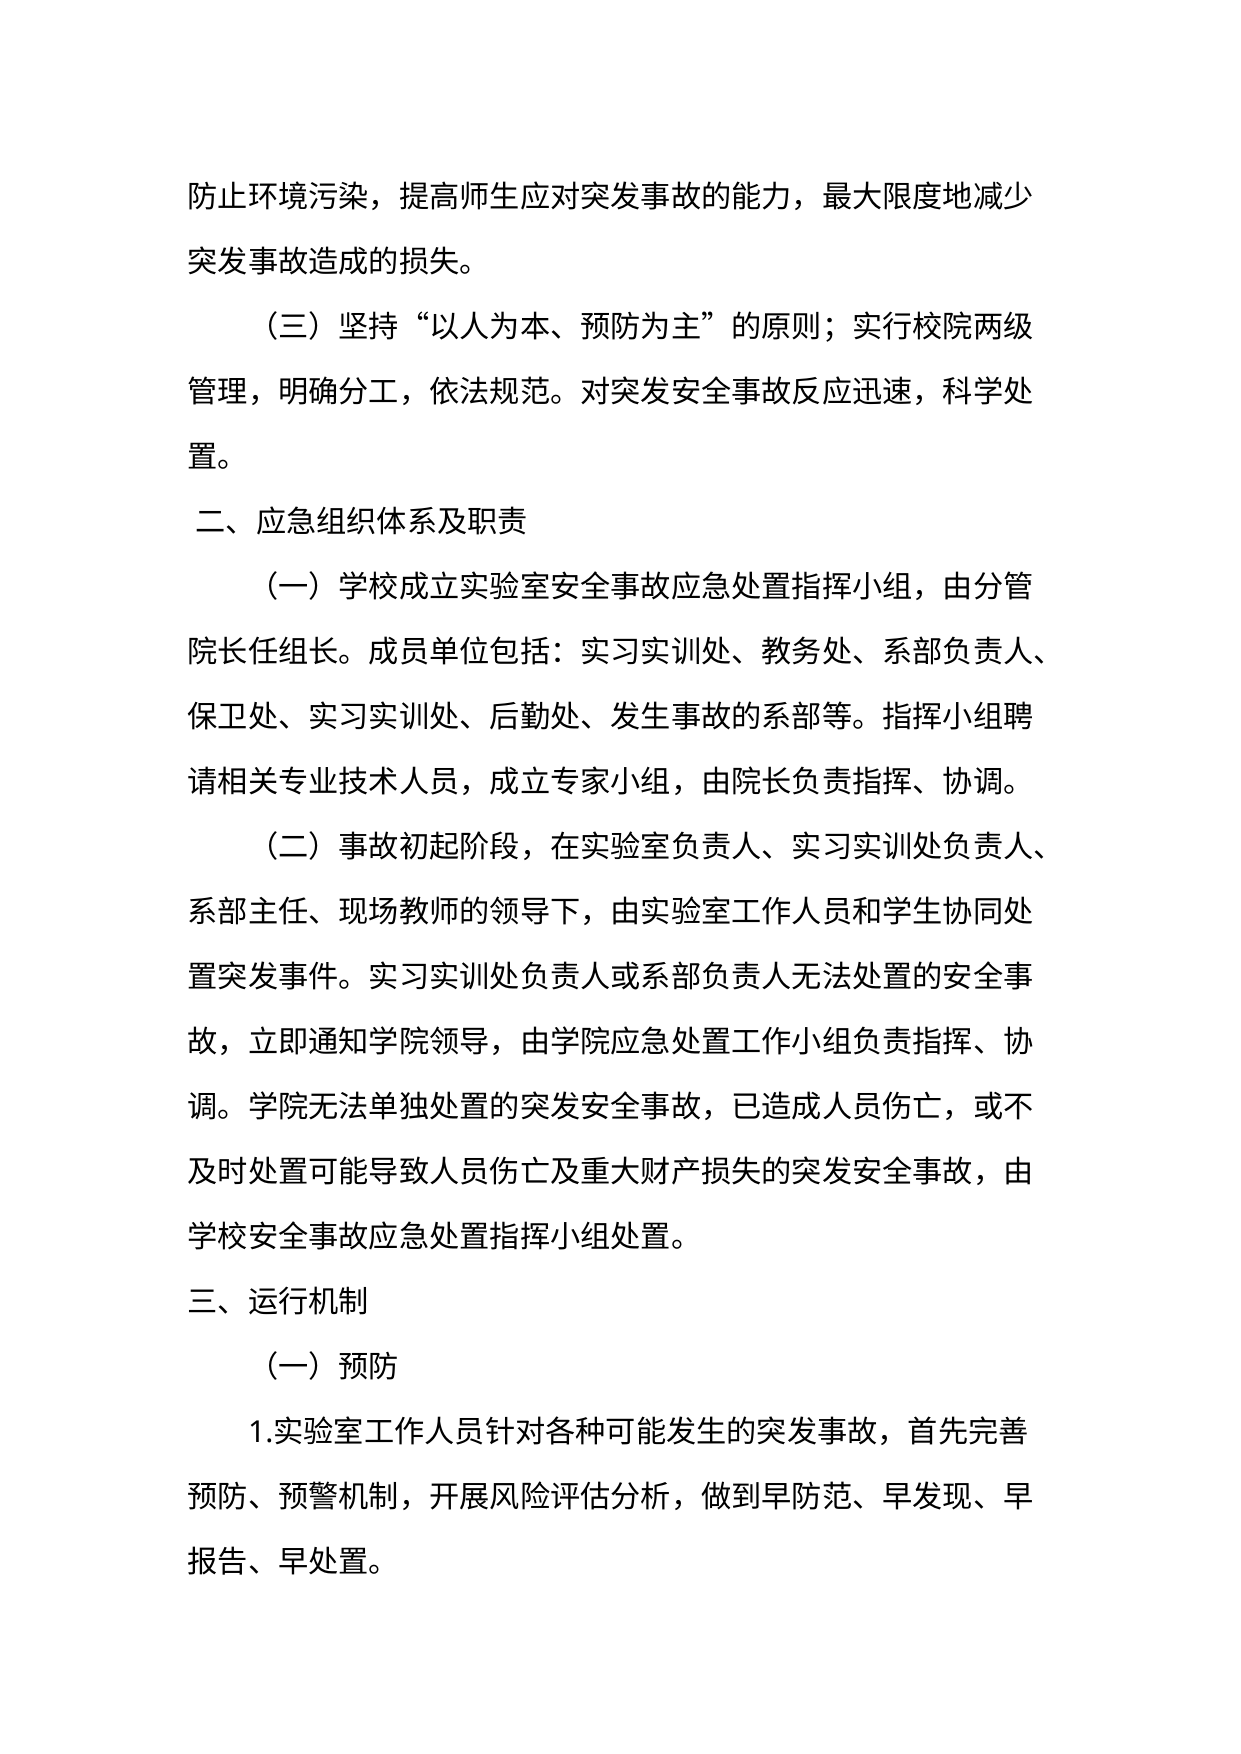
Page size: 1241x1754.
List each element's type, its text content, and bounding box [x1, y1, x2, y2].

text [187, 162, 1053, 292]
text （一）预防 [187, 1332, 1053, 1397]
text 三、运行机制 [187, 1267, 1053, 1332]
text （三）坚持“以人为本、预防为主”的原则；实行校院两级管理，明确分工，依法规范。对突发安全事故反应迅速，科学处置。 [187, 292, 1053, 487]
text 1.实验室工作人员针对各种可能发生的突发事故，首先完善预防、预警机制，开展风险评估分析，做到早防范、早发现、早报告、早处置。 [187, 1397, 1053, 1592]
text （一）学校成立实验室安全事故应急处置指挥小组，由分管院长任组长。成员单位包括：实习实训处、教务处、系部负责人、保卫处、实习实训处、后勤处、发生事故的系部等。指挥小组聘请相关专业技术人员，成立专家小组，由院长负责指挥、协调。 [187, 552, 1053, 812]
text （二）事故初起阶段，在实验室负责人、实习实训处负责人、系部主任、现场教师的领导下，由实验室工作人员和学生协同处置突发事件。实习实训处负责人或系部负责人无法处置的安全事故，立即通知学院领导，由学院应急处置工作小组负责指挥、协调。学院无法单独处置的突发安全事故，已造成人员伤亡，或不及时处置可能导致人员伤亡及重大财产损失的突发安全事故，由学校安全事故应急处置指挥小组处置。 [187, 812, 1053, 1267]
text 二、应急组织体系及职责 [187, 487, 1053, 552]
